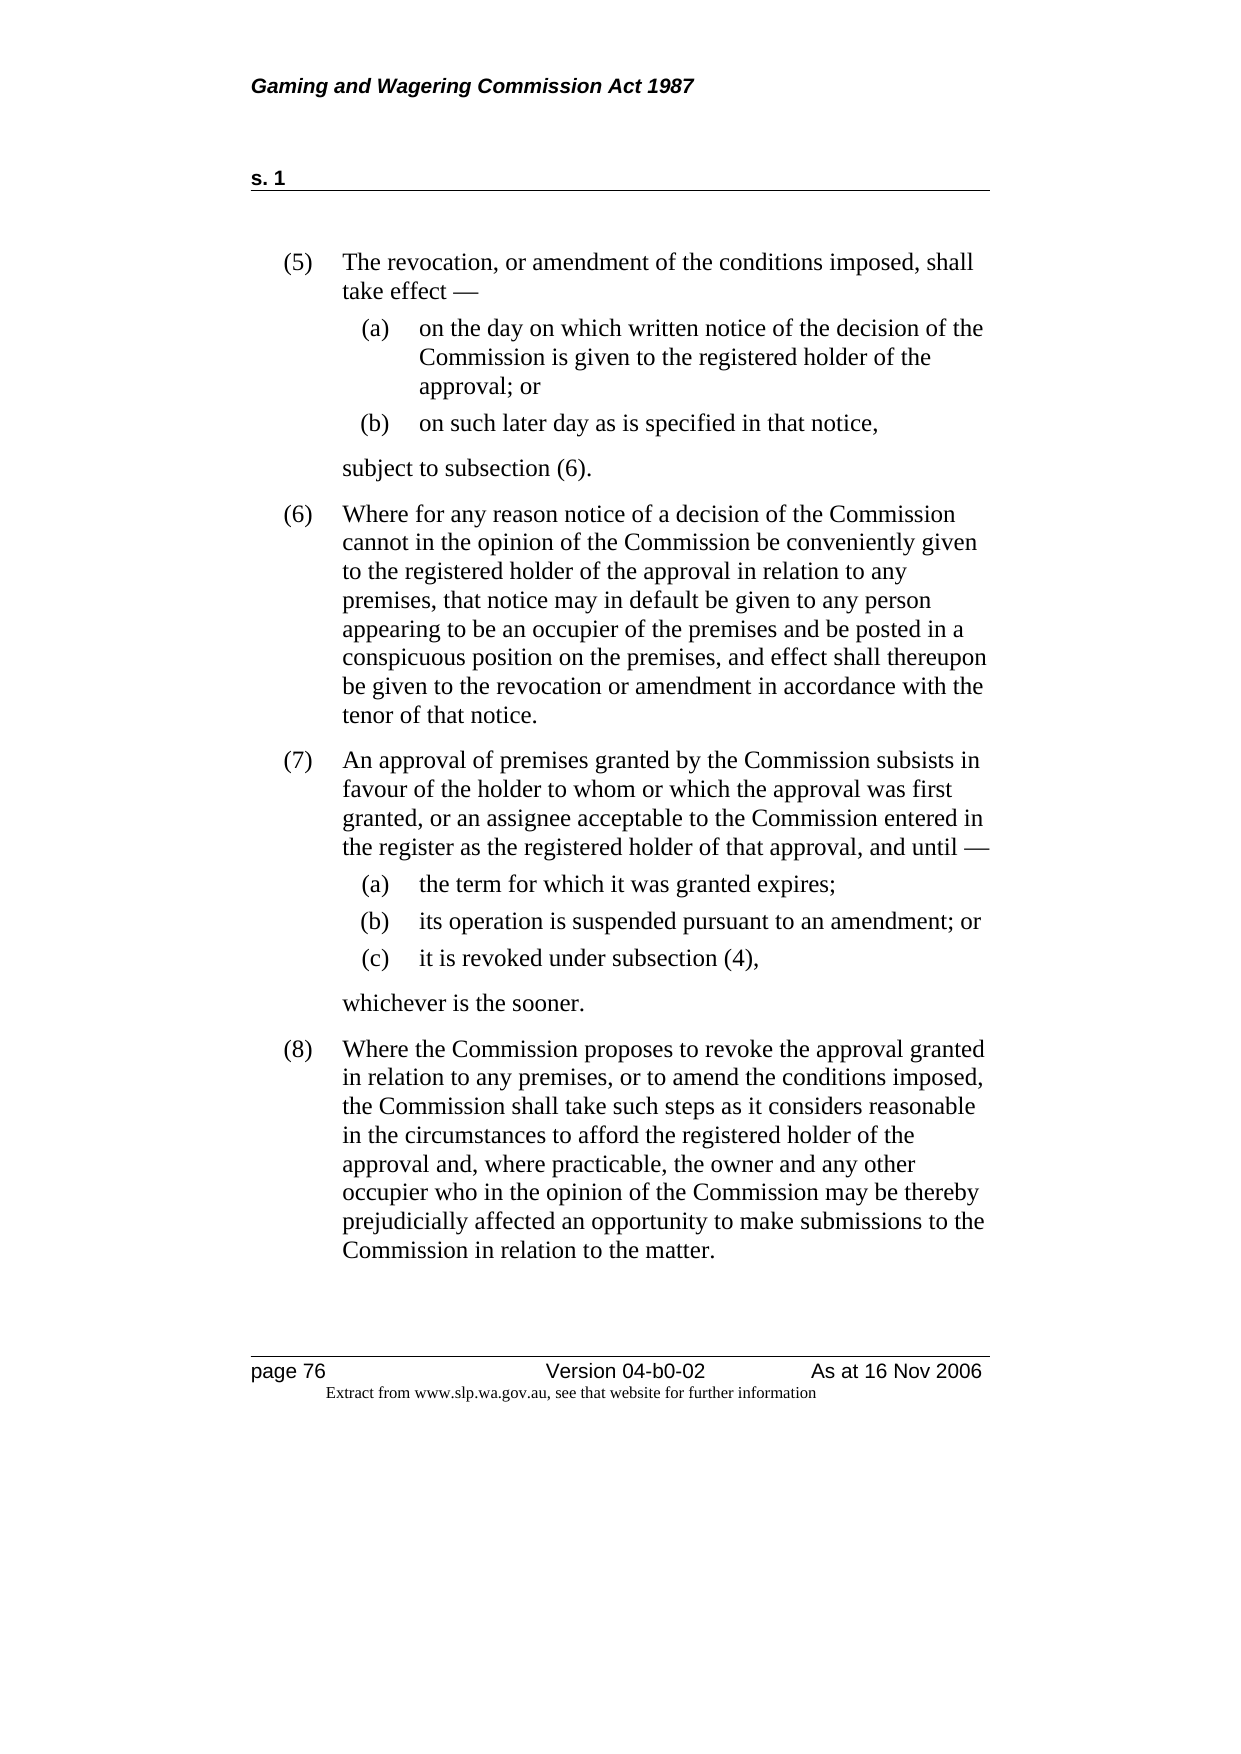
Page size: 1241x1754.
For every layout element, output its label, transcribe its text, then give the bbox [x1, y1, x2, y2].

text (c) it is revoked under subsection (4), [251, 943, 990, 972]
text (8) Where the Commission proposes to revoke the approval granted in relation to any premises, or to amend the conditions imposed, the Commission shall take such steps as it considers reasonable in the circumstances to afford the registered holder of the approval and, where practicable, the owner and any other occupier who in the opinion of the Commission may be thereby prejudicially affected an opportunity to make submissions to the Commission in relation to the matter. [251, 1034, 990, 1264]
text (b) on such later day as is specified in that notice, [251, 408, 990, 437]
text (a) the term for which it was granted expires; [251, 869, 990, 897]
text (6) Where for any reason notice of a decision of the Commission cannot in the opinion of the Commission be conveniently given to the registered holder of the approval in relation to any premises, that notice may in default be given to any person appearing to be an occupier of the premises and be posted in a conspicuous position on the premises, and effect shall thereupon be given to the revocation or amendment in accordance with the tenor of that notice. [251, 499, 990, 729]
text subject to subsection (6). [251, 453, 990, 482]
text (b) its operation is suspended pursuant to an amendment; or [251, 906, 990, 934]
text (a) on the day on which written notice of the decision of the Commission is given to the registered holder of the approval; or [251, 313, 990, 399]
text (5) The revocation, or amendment of the conditions imposed, shall take effect — [251, 247, 990, 305]
text (7) An approval of premises granted by the Commission subsists in favour of the holder to whom or which the approval was first granted, or an assignee acceptable to the Commission entered in the register as the registered holder of that approval, and until — [251, 745, 990, 860]
text whichever is the sooner. [251, 988, 990, 1017]
